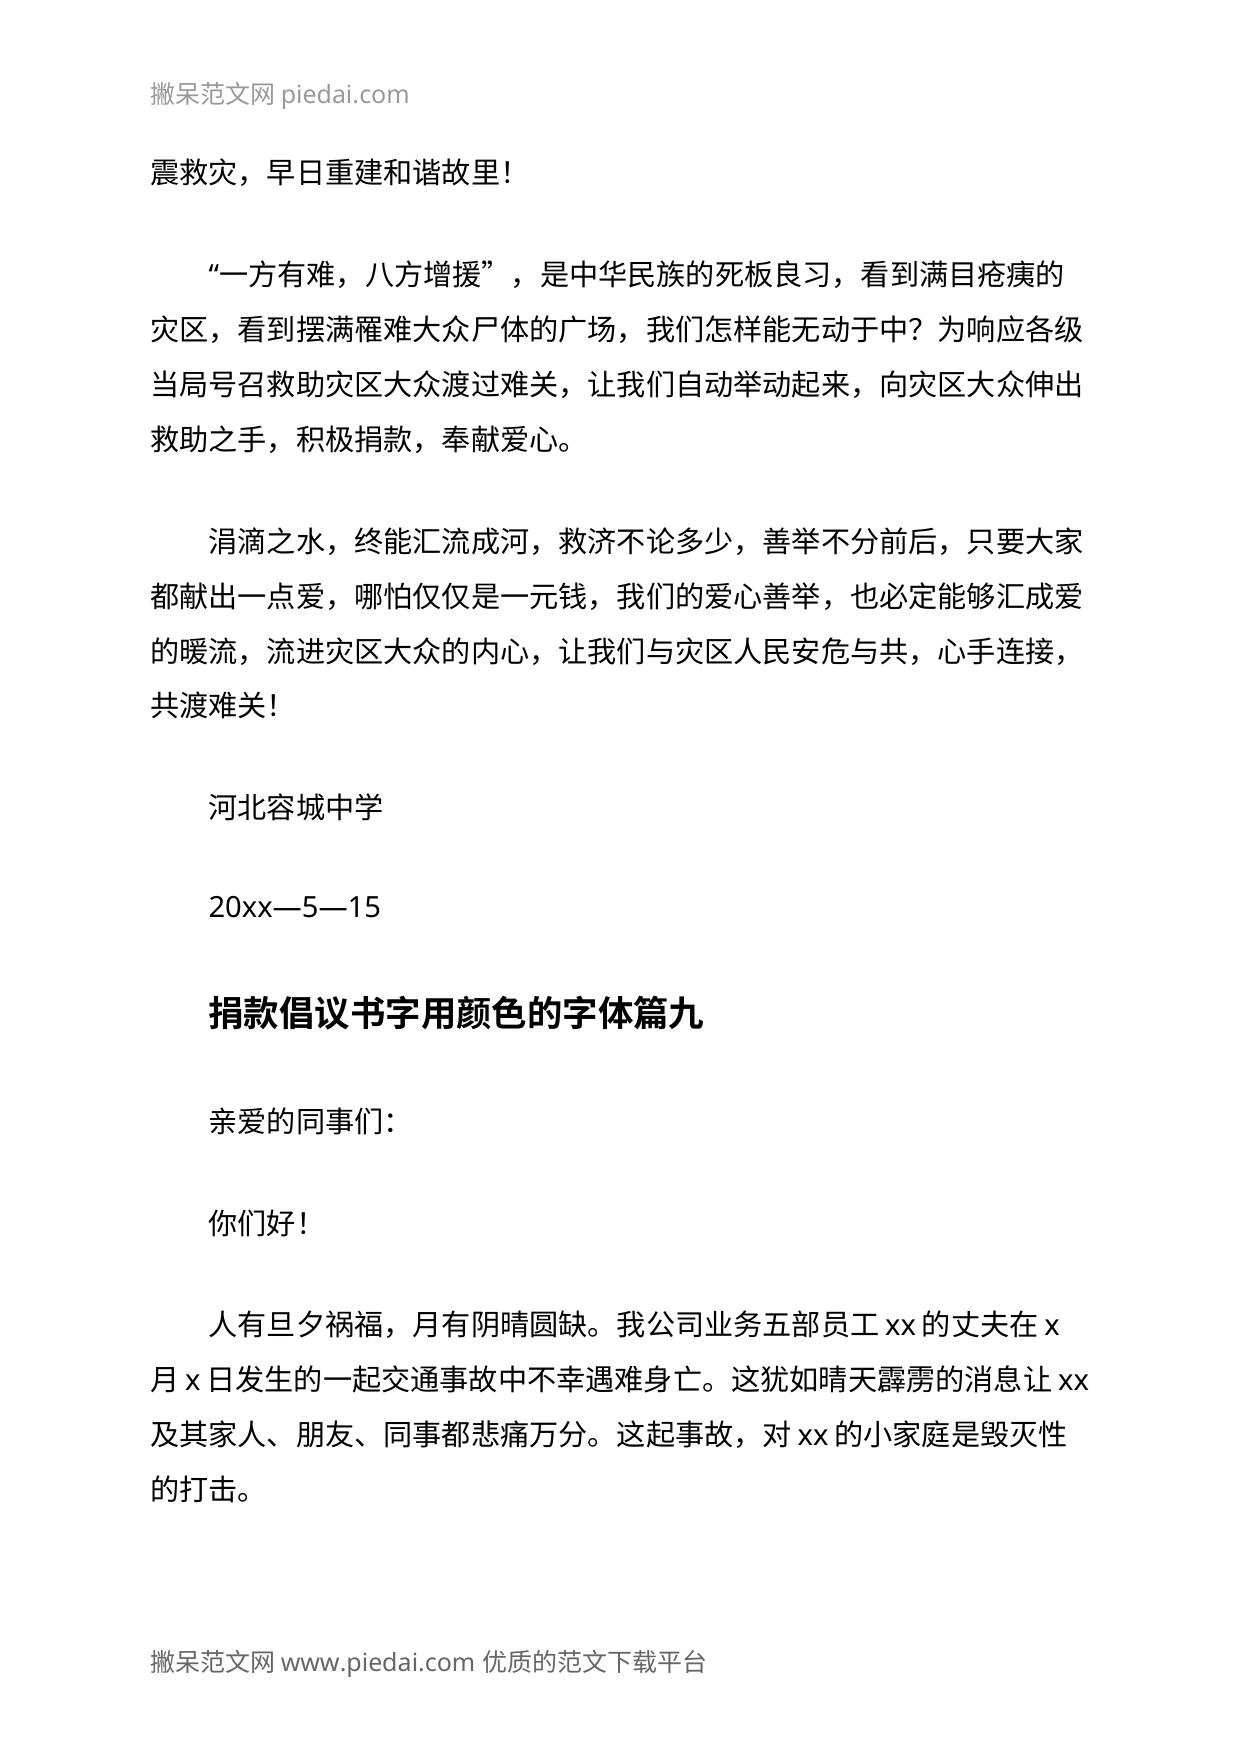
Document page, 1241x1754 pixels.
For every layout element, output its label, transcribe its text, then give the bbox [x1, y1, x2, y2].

text 河北容城中学 [150, 785, 1090, 827]
text 亲爱的同事们： [150, 1098, 1090, 1141]
text “一方有难，八方增援”，是中华民族的死板良习，看到满目疮痍的灾区，看到摆满罹难大众尸体的广场，我们怎样能无动于中？为响应各级当局号召救助灾区大众渡过难关，让我们自动举动起来，向灾区大众伸出救助之手，积极捐款，奉献爱心。 [150, 252, 1090, 459]
text 捐款倡议书字用颜色的字体篇九 [150, 985, 1090, 1036]
text 涓滴之水，终能汇流成河，救济不论多少，善举不分前后，只要大家都献出一点爱，哪怕仅仅是一元钱，我们的爱心善举，也必定能够汇成爱的暖流，流进灾区大众的内心，让我们与灾区人民安危与共，心手连接，共渡难关！ [150, 518, 1090, 725]
text 你们好！ [150, 1200, 1090, 1242]
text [150, 150, 1090, 192]
text 人有旦夕祸福，月有阴晴圆缺。我公司业务五部员工xx的丈夫在x月x日发生的一起交通事故中不幸遇难身亡。这犹如晴天霹雳的消息让xx及其家人、朋友、同事都悲痛万分。这起事故，对xx的小家庭是毁灭性的打击。 [150, 1302, 1090, 1509]
text 20xx—5—15 [150, 887, 1090, 926]
